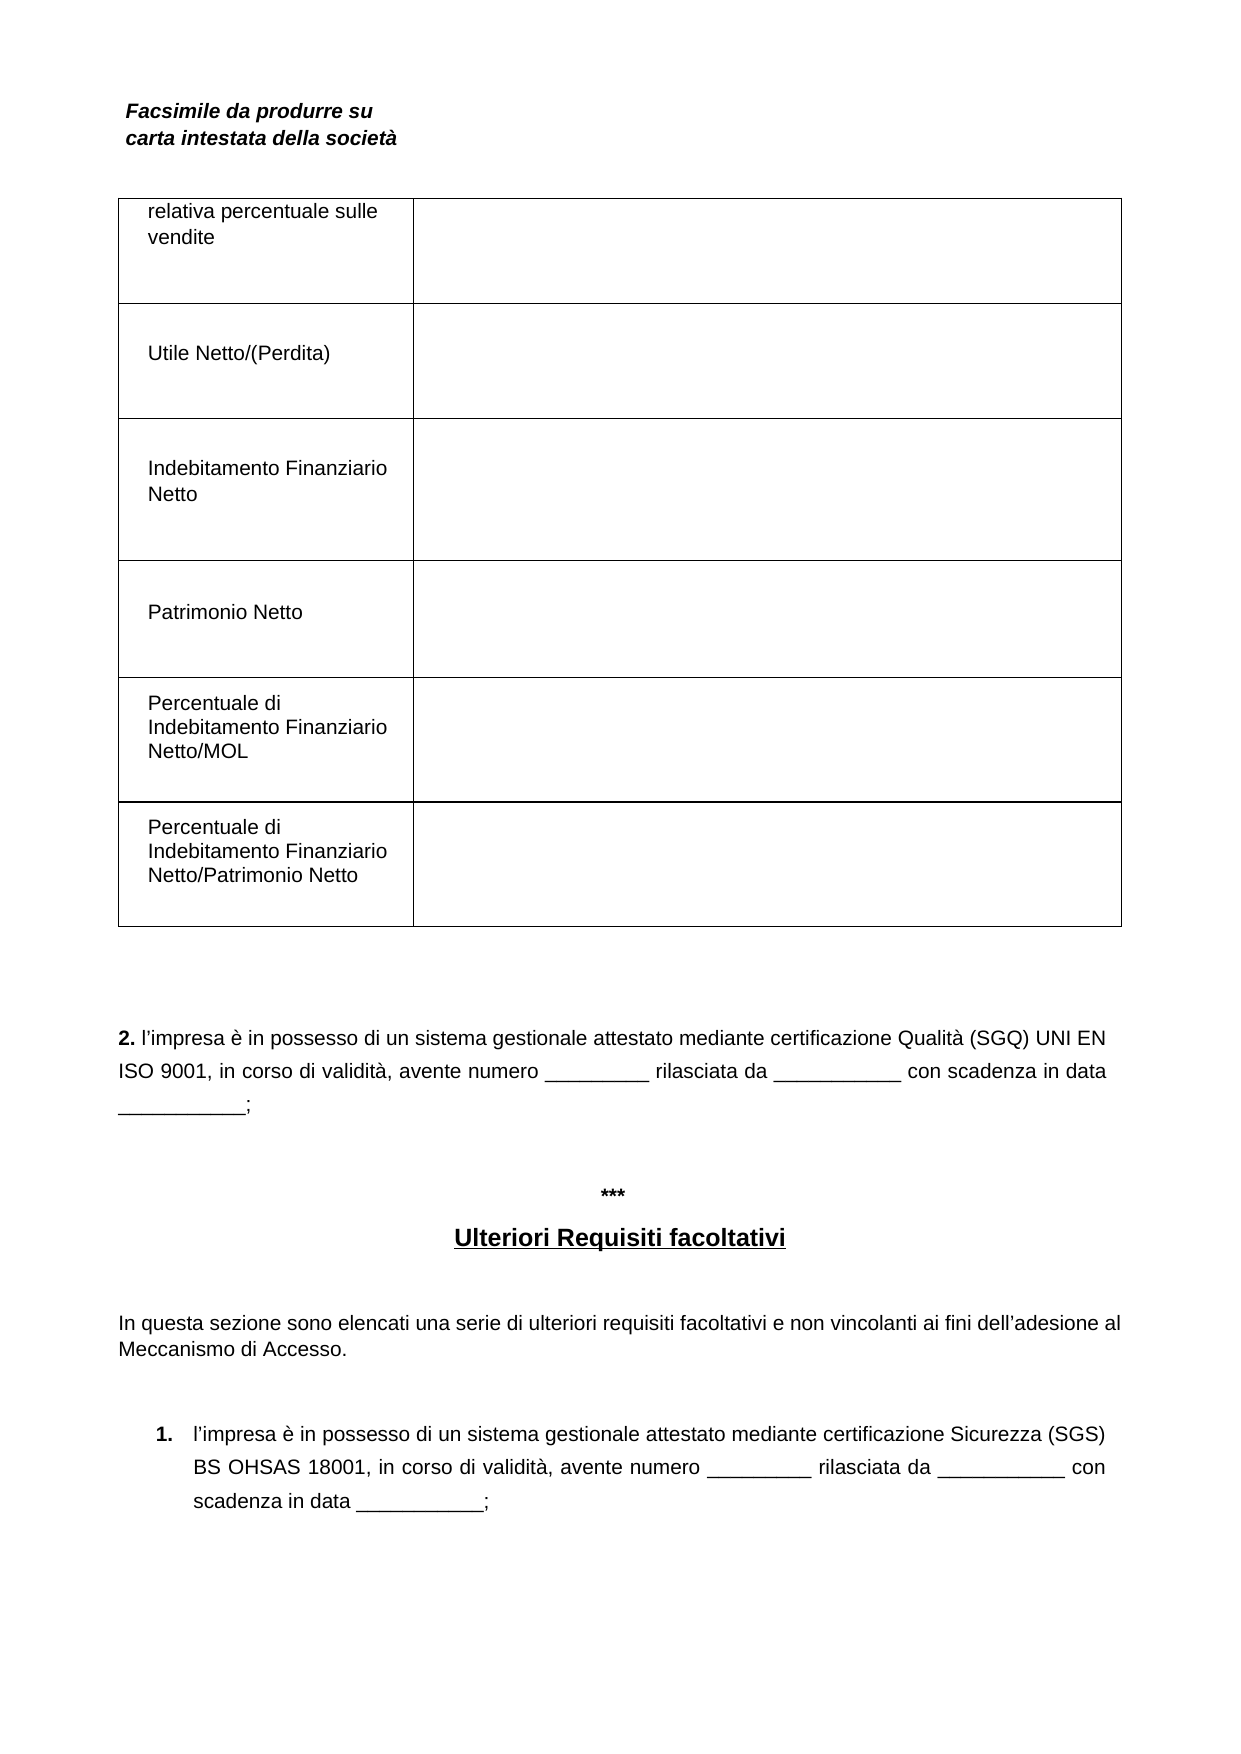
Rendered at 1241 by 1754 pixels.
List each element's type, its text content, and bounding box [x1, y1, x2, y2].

table_cell [414, 561, 1121, 677]
table_cell Indebitamento Finanziario Netto [119, 419, 413, 559]
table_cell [119, 199, 413, 303]
text In questa sezione sono elencati una serie di ulteriori requisiti facoltativi e non vincolanti ai fini dell’adesione al Meccanismo di Accesso. [118, 1311, 1122, 1361]
table_cell [414, 199, 1121, 303]
table_cell [414, 678, 1121, 801]
table_cell Utile Netto/(Perdita) [119, 304, 413, 418]
table_cell [414, 803, 1121, 926]
list l’impresa è in possesso di un sistema gestionale attestato mediante certificazione Sicurezza (SGS) BS OHSAS 18001, in corso di validità, avente numero _________ rilasciata da ___________ con scadenza in data ___________; [156, 1415, 1107, 1515]
table_cell [414, 304, 1121, 418]
table_cell [414, 419, 1121, 559]
text 2. l’impresa è in possesso di un sistema gestionale attestato mediante certificazione Qualità (SGQ) UNI EN ISO 9001, in corso di validità, avente numero _________ rilasciata da ___________ con scadenza in data ___________; [118, 1018, 1107, 1118]
table_cell Percentuale di Indebitamento Finanziario Netto/MOL [119, 678, 413, 801]
table_cell Patrimonio Netto [119, 561, 413, 677]
text Ulteriori Requisiti facoltativi [118, 1223, 1122, 1251]
table_cell Percentuale di Indebitamento Finanziario Netto/Patrimonio Netto [119, 803, 413, 926]
text *** [118, 1177, 1107, 1210]
